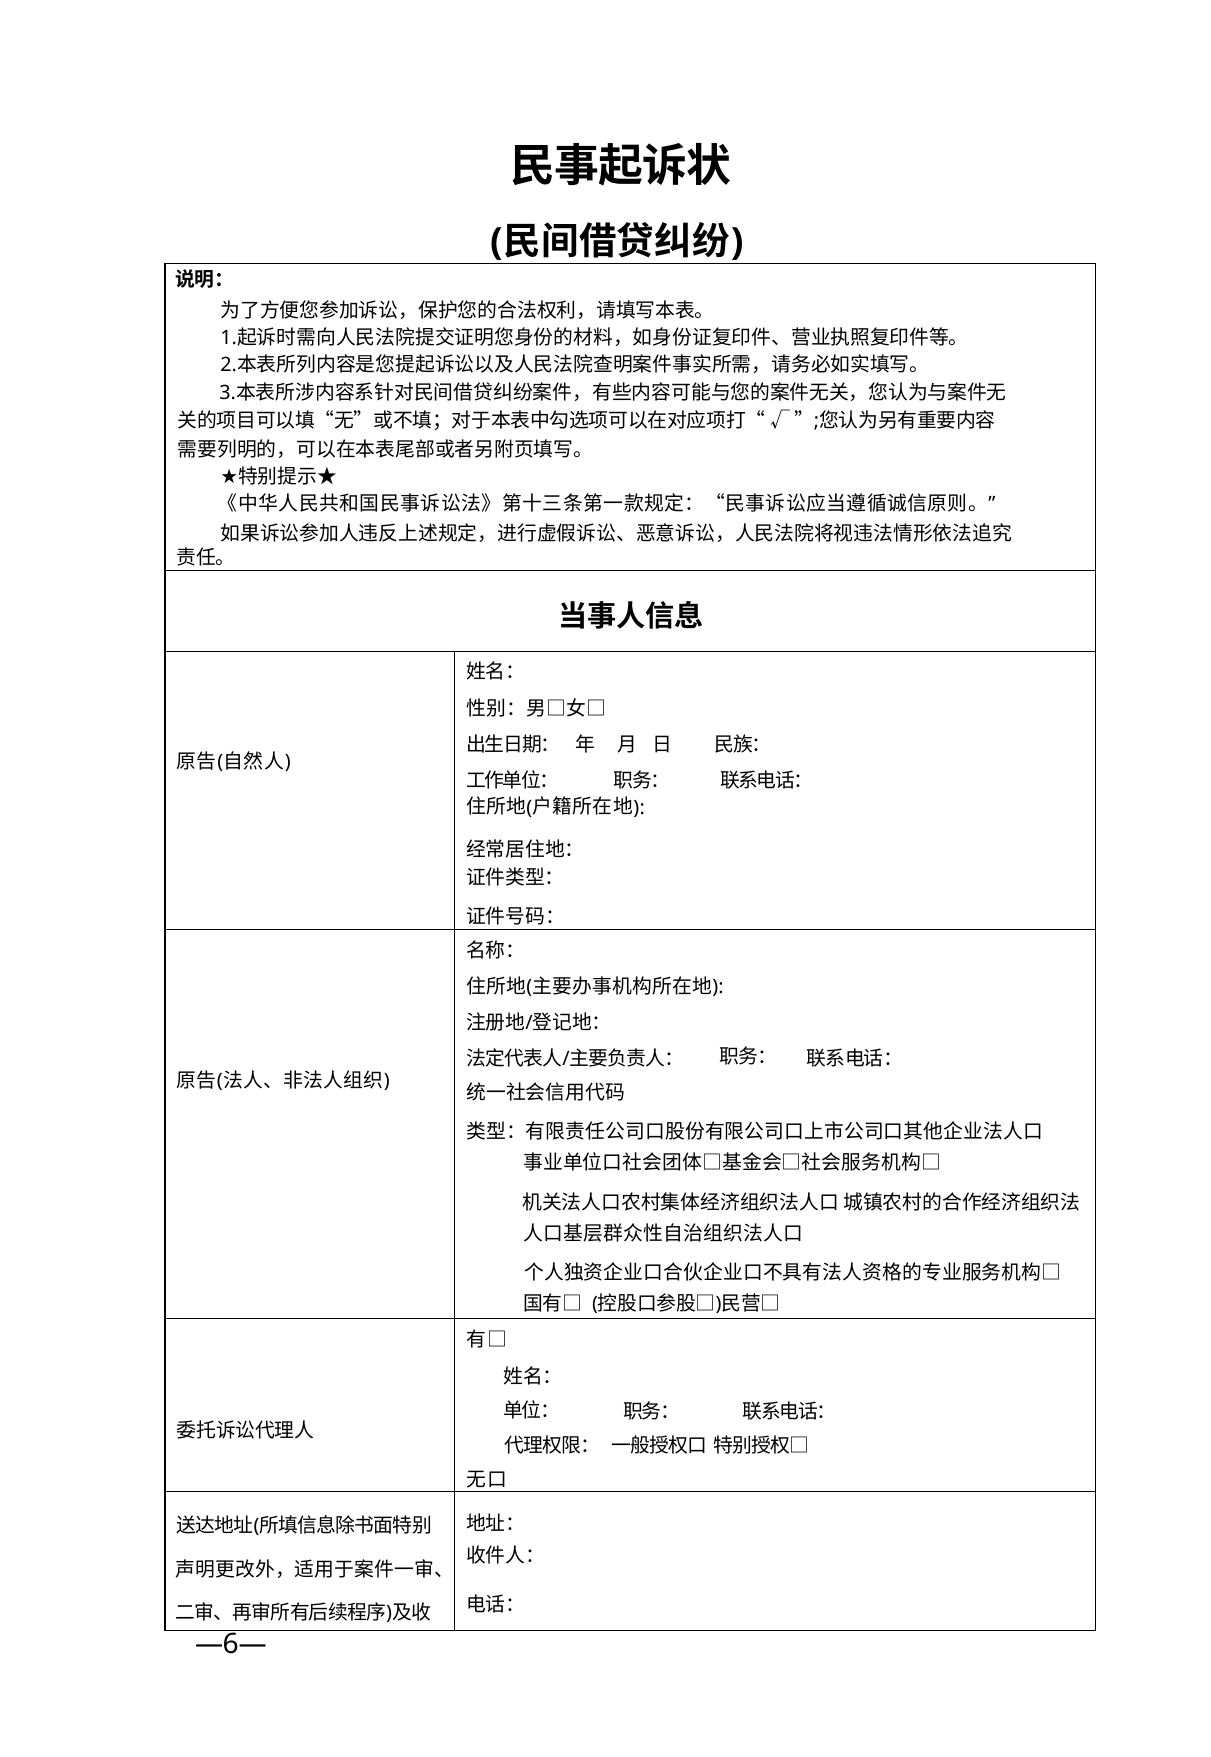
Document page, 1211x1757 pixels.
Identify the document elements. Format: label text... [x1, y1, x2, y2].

table_cell 原告(法人、非法人组织) [166, 930, 454, 1318]
table_cell 姓名： 性别：男□女□ 出生日期： 年 月 日 民族： 工作单位： 职务： 联系电话： 住所地(户籍所在地): 经常居住地： 证件类型： 证件号码： [455, 652, 1095, 929]
text (民间借贷纠纷) [490, 218, 1095, 263]
table_cell 当事人信息 [166, 571, 1095, 651]
table_cell 原告(自然人) [166, 652, 454, 929]
table_cell 委托诉讼代理人 [166, 1319, 454, 1491]
table_cell 有□ 姓名： 单位： 职务： 联系电话： 代理权限： 一般授权口 特别授权□ 无口 [455, 1319, 1095, 1491]
table_header 说明： 为了方便您参加诉讼，保护您的合法权利，请填写本表。 1.起诉时需向人民法院提交证明您身份的材料，如身份证复印件、营业执照复印件等。 2.本表所列内容是您提起诉讼以及人民法院查明案件事实所需，请务必如实填写。 3.本表所涉内容系针对民间借贷纠纷案件，有些内容可能与您的案件无关，您认为与案件无 关的项目可以填“无”或不填；对于本表中勾选项可以在对应项打“ √ ”;您认为另有重要内容 需要列明的，可以在本表尾部或者另附页填写。 ★特别提示★ 《中华人民共和国民事诉讼法》第十三条第一款规定：“民事诉讼应当遵循诚信原则。” 如果诉讼参加人违反上述规定，进行虚假诉讼、恶意诉讼，人民法院将视违法情形依法追究 责任。 [166, 264, 1095, 570]
text 民事起诉状 [510, 150, 1095, 217]
table_cell 名称： 住所地(主要办事机构所在地): 注册地/登记地： 法定代表人/主要负责人： 职务： 联系电话： 统一社会信用代码 类型：有限责任公司口股份有限公司口上市公司口其他企业法人口 事业单位口社会团体□基金会□社会服务机构□ 机关法人口农村集体经济组织法人口 城镇农村的合作经济组织法 人口基层群众性自治组织法人口 个人独资企业口合伙企业口不具有法人资格的专业服务机构□ 国有□ (控股口参股□)民营□ [455, 930, 1095, 1318]
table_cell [166, 1492, 454, 1630]
table_cell 地址： 收件人： 电话： [455, 1492, 1095, 1630]
